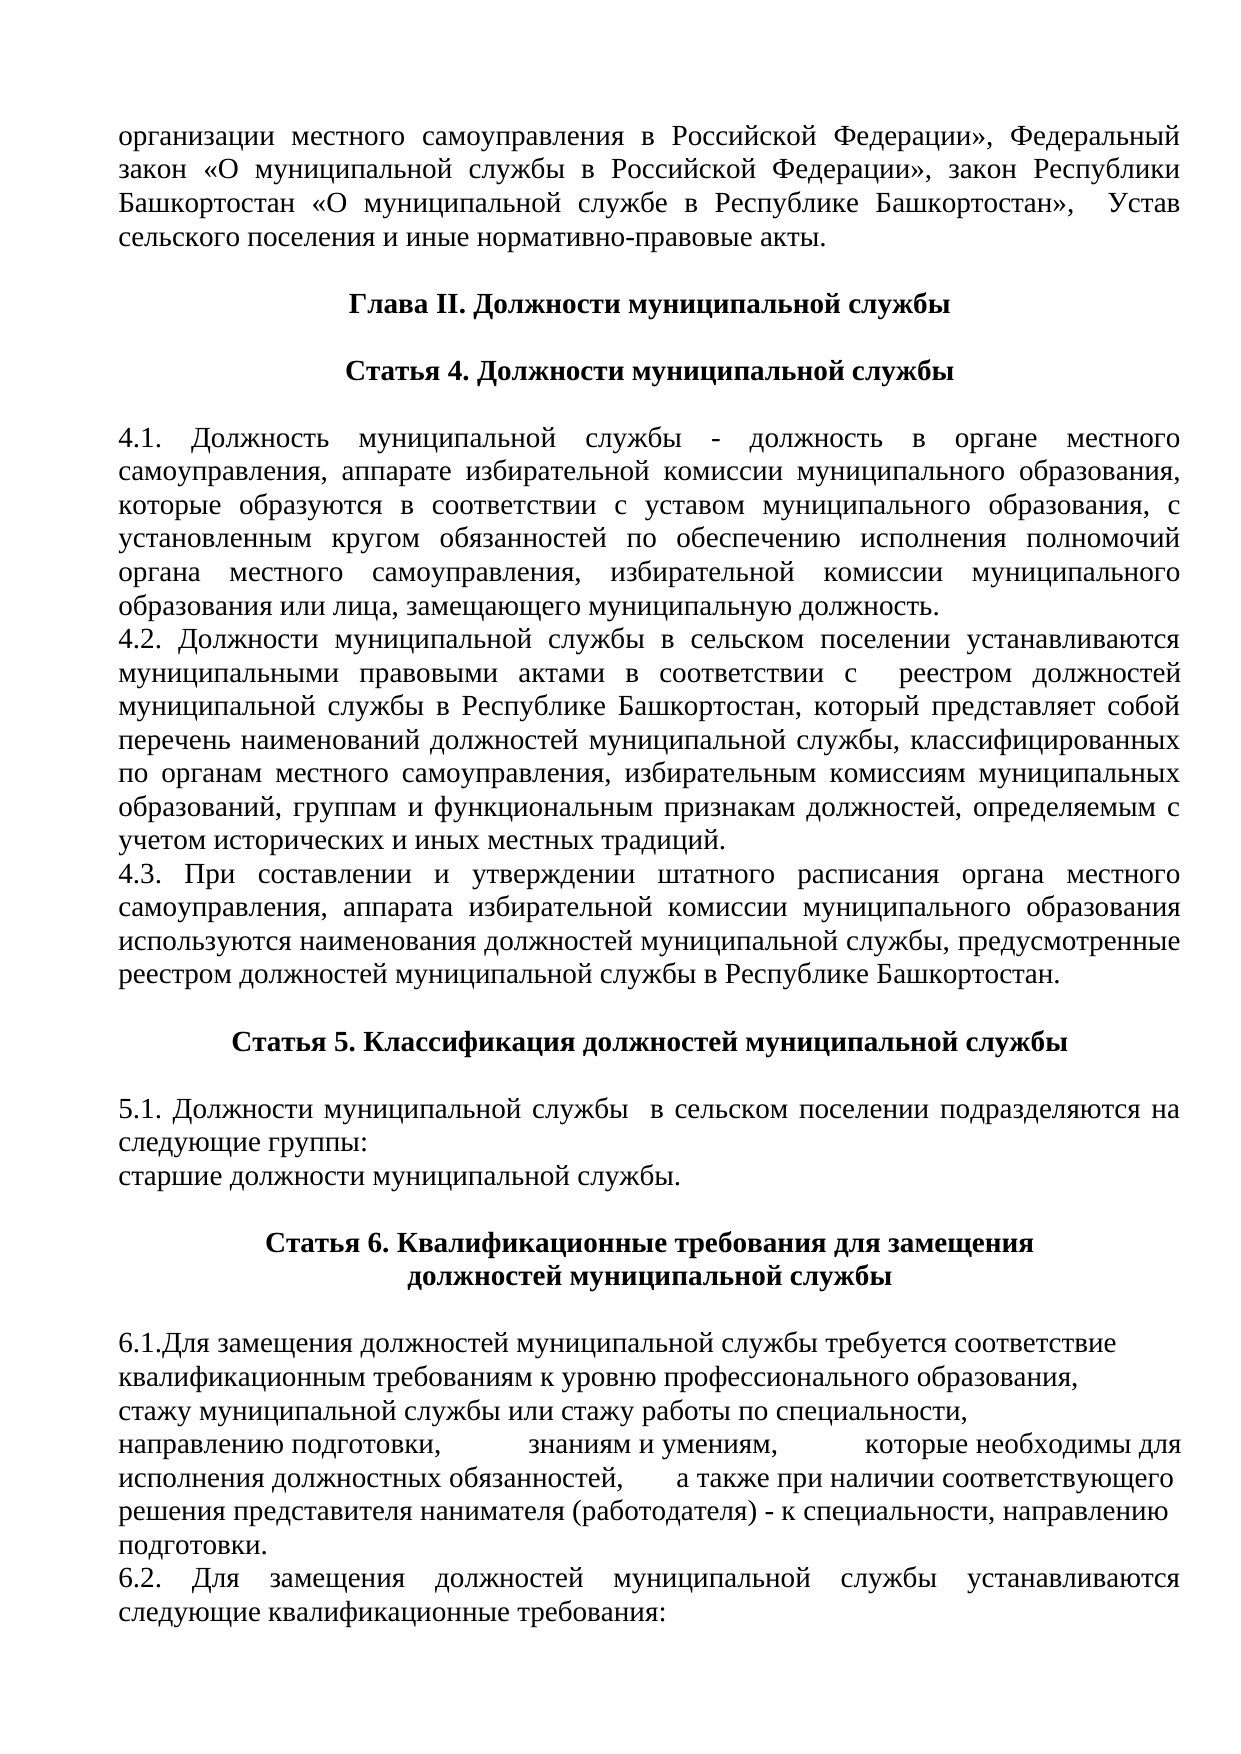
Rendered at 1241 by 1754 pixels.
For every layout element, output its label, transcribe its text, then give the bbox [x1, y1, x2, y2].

text Статья 5. Классификация должностей муниципальной службы [118, 1024, 1181, 1057]
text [118, 118, 1181, 252]
text 5.1. Должности муниципальной службы в сельском поселении подразделяются на следующие группы: [118, 1091, 1181, 1158]
text 6.2. Для замещения должностей муниципальной службы устанавливаются следующие квалификационные требования: [118, 1560, 1181, 1627]
text Глава II. Должности муниципальной службы [118, 286, 1181, 319]
text 4.1. Должность муниципальной службы - должность в органе местного самоуправления, аппарате избирательной комиссии муниципального образования, которые образуются в соответствии с уставом муниципального образования, с установленным кругом обязанностей по обеспечению исполнения полномочий органа местного самоуправления, избирательной комиссии муниципального образования или лица, замещающего муниципальную должность. [118, 420, 1181, 621]
text 4.2. Должности муниципальной службы в сельском поселении устанавливаются муниципальными правовыми актами в соответствии с реестром должностей муниципальной службы в Республике Башкортостан, который представляет собой перечень наименований должностей муниципальной службы, классифицированных по органам местного самоуправления, избирательным комиссиям муниципальных образований, группам и функциональным признакам должностей, определяемым с учетом исторических и иных местных традиций. [118, 621, 1181, 856]
text Статья 4. Должности муниципальной службы [118, 353, 1181, 386]
text старшие должности муниципальной службы. [118, 1158, 1181, 1191]
text должностей муниципальной службы [118, 1258, 1181, 1292]
text 6.1.Для замещения должностей муниципальной службы требуется соответствие квалификационным требованиям к уровню профессионального образования, стажу муниципальной службы или стажу работы по специальности, направлению подготовки, знаниям и умениям, которые необходимы для исполнения должностных обязанностей, а также при наличии соответствующего решения представителя нанимателя (работодателя) - к специальности, направлению подготовки. [118, 1326, 1181, 1560]
text Статья 6. Квалификационные требования для замещения [118, 1225, 1181, 1258]
text 4.3. При составлении и утверждении штатного расписания органа местного самоуправления, аппарата избирательной комиссии муниципального образования используются наименования должностей муниципальной службы, предусмотренные реестром должностей муниципальной службы в Республике Башкортостан. [118, 856, 1181, 990]
